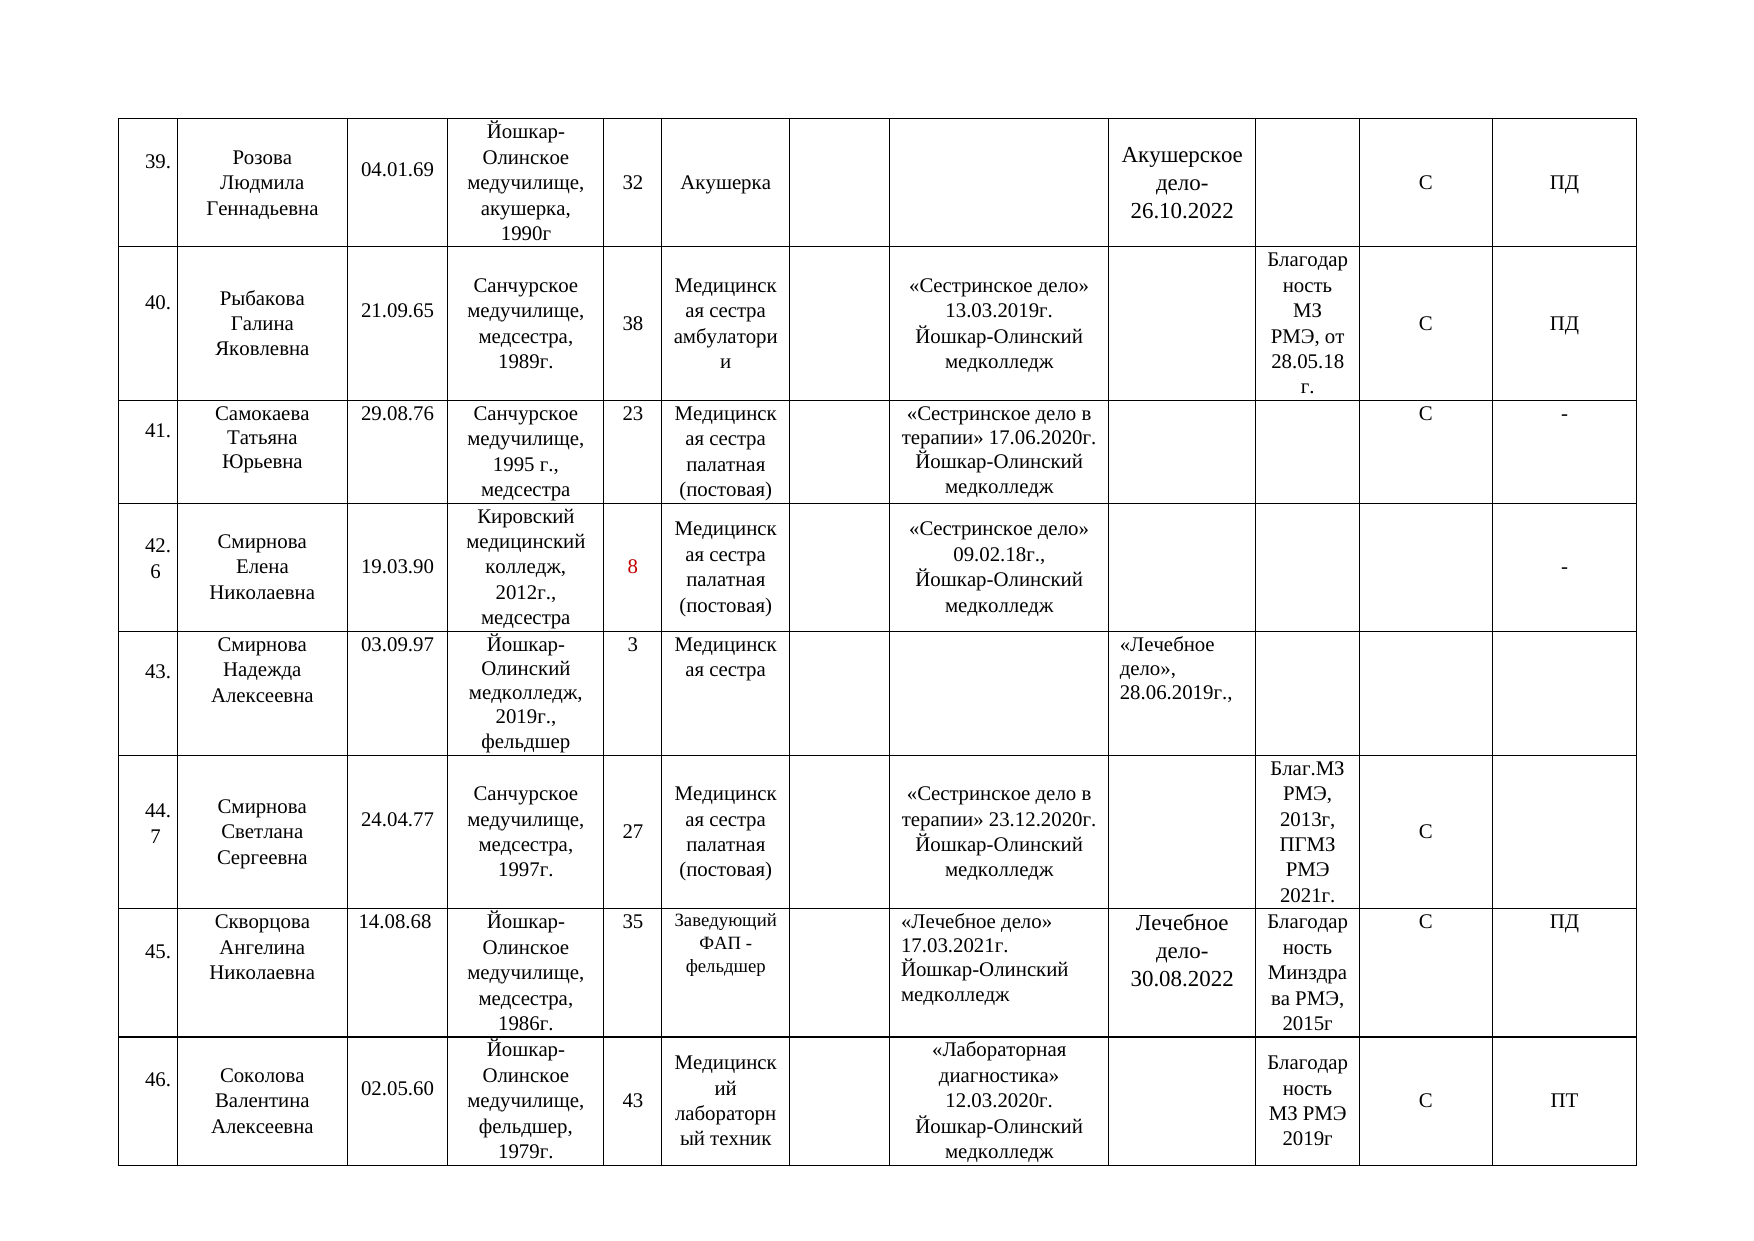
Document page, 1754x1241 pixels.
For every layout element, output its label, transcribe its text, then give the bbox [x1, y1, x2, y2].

table_cell 32 [604, 119, 661, 246]
table_cell Медицинская сестра амбулатории [662, 247, 789, 400]
table_cell «Лабораторная диагностика» 12.03.2020г. Йошкар-Олинский медколледж [890, 1038, 1108, 1164]
table_cell 21.09.65 [348, 247, 447, 400]
table_cell [119, 401, 177, 502]
table_cell Медицинская сестра [662, 632, 789, 755]
table_cell «Лечебное дело», 28.06.2019г., [1109, 632, 1255, 755]
table_cell С [1360, 1038, 1492, 1164]
table_cell [119, 119, 177, 246]
table_cell - [1493, 504, 1636, 631]
table_cell 8 [604, 504, 661, 631]
table_cell 04.01.69 [348, 119, 447, 246]
table_cell [790, 119, 889, 246]
table_cell Йошкар-Олинское медучилище, медсестра, 1986г. [448, 909, 603, 1036]
table_cell ПТ [1493, 1038, 1636, 1164]
table_cell [119, 909, 177, 1036]
table_cell 38 [604, 247, 661, 400]
table_cell 24.04.77 [348, 756, 447, 908]
table_cell [790, 909, 889, 1036]
table_cell [1493, 756, 1636, 908]
table_cell 23 [604, 401, 661, 502]
table_cell [1493, 632, 1636, 755]
table_cell Акушерское дело-26.10.2022 [1109, 119, 1255, 246]
table_cell ПД [1493, 909, 1636, 1036]
table_cell С [1360, 247, 1492, 400]
table_cell [790, 247, 889, 400]
table_cell Благодарность Минздрава РМЭ, 2015г [1256, 909, 1359, 1036]
table_cell 29.08.76 [348, 401, 447, 502]
table_cell [1360, 632, 1492, 755]
table_cell Смирнова Елена Николаевна [178, 504, 347, 631]
table_cell Заведующий ФАП -фельдшер [662, 909, 789, 1036]
table_cell [119, 632, 177, 755]
table_cell [1256, 401, 1359, 502]
table_cell «Сестринское дело в терапии» 23.12.2020г. Йошкар-Олинский медколледж [890, 756, 1108, 908]
table_cell Медицинская сестра палатная (постовая) [662, 504, 789, 631]
table_cell [790, 401, 889, 502]
table_cell Соколова Валентина Алексеевна [178, 1038, 347, 1164]
table_cell «Сестринское дело в терапии» 17.06.2020г. Йошкар-Олинский медколледж [890, 401, 1108, 502]
table_cell Йошкар-Олинский медколледж, 2019г., фельдшер [448, 632, 603, 755]
table_cell 35 [604, 909, 661, 1036]
table_cell 7 [119, 756, 177, 908]
table_cell [1109, 504, 1255, 631]
table_cell Медицинская сестра палатная (постовая) [662, 756, 789, 908]
table_cell 6 [119, 504, 177, 631]
table_cell «Сестринское дело» 09.02.18г., Йошкар-Олинский медколледж [890, 504, 1108, 631]
table_cell [790, 1038, 889, 1164]
table_cell [890, 119, 1108, 246]
table_cell Скворцова Ангелина Николаевна [178, 909, 347, 1036]
table_cell [1109, 247, 1255, 400]
table_cell Лечебное дело- 30.08.2022 [1109, 909, 1255, 1036]
table_cell Благодарность МЗ РМЭ, от 28.05.18г. [1256, 247, 1359, 400]
table_cell [1109, 1038, 1255, 1164]
table_cell Медицинский лабораторный техник [662, 1038, 789, 1164]
table_cell ПД [1493, 247, 1636, 400]
table_cell «Сестринское дело» 13.03.2019г. Йошкар-Олинский медколледж [890, 247, 1108, 400]
table_cell С [1360, 756, 1492, 908]
table_cell [790, 756, 889, 908]
table_cell Смирнова Надежда Алексеевна [178, 632, 347, 755]
table_cell [1256, 632, 1359, 755]
table_cell - [1493, 401, 1636, 502]
table_cell Рыбакова Галина Яковлевна [178, 247, 347, 400]
table_cell Санчурское медучилище, медсестра, 1989г. [448, 247, 603, 400]
table_cell [119, 247, 177, 400]
table_cell [1360, 504, 1492, 631]
table_cell ПД [1493, 119, 1636, 246]
table_cell 02.05.60 [348, 1038, 447, 1164]
table_cell Йошкар-Олинское медучилище, фельдшер, 1979г. [448, 1038, 603, 1164]
table_cell Кировский медицинский колледж, 2012г., медсестра [448, 504, 603, 631]
table_cell [1256, 119, 1359, 246]
table_cell 27 [604, 756, 661, 908]
table_cell [1109, 401, 1255, 502]
table_cell Розова Людмила Геннадьевна [178, 119, 347, 246]
table_cell [890, 632, 1108, 755]
table_cell [119, 1038, 177, 1164]
table_cell 14.08.68 [348, 909, 447, 1036]
table_cell [790, 504, 889, 631]
table_cell Йошкар-Олинское медучилище, акушерка, 1990г [448, 119, 603, 246]
table_cell Смирнова Светлана Сергеевна [178, 756, 347, 908]
table_cell 3 [604, 632, 661, 755]
table_cell [1109, 756, 1255, 908]
table_cell С [1360, 401, 1492, 502]
table_cell «Лечебное дело» 17.03.2021г. Йошкар-Олинский медколледж [890, 909, 1108, 1036]
table_cell С [1360, 909, 1492, 1036]
table_cell Медицинская сестра палатная (постовая) [662, 401, 789, 502]
table_cell Акушерка [662, 119, 789, 246]
table_cell Санчурское медучилище, 1995 г., медсестра [448, 401, 603, 502]
table_cell С [1360, 119, 1492, 246]
table_cell 03.09.97 [348, 632, 447, 755]
table_cell Благ.МЗ РМЭ, 2013г, ПГМЗ РМЭ 2021г. [1256, 756, 1359, 908]
table_cell [790, 632, 889, 755]
table_cell Самокаева Татьяна Юрьевна [178, 401, 347, 502]
table_cell 19.03.90 [348, 504, 447, 631]
table_cell Санчурское медучилище, медсестра, 1997г. [448, 756, 603, 908]
table_cell Благодарность МЗ РМЭ 2019г [1256, 1038, 1359, 1164]
table_cell 43 [604, 1038, 661, 1164]
table_cell [1256, 504, 1359, 631]
